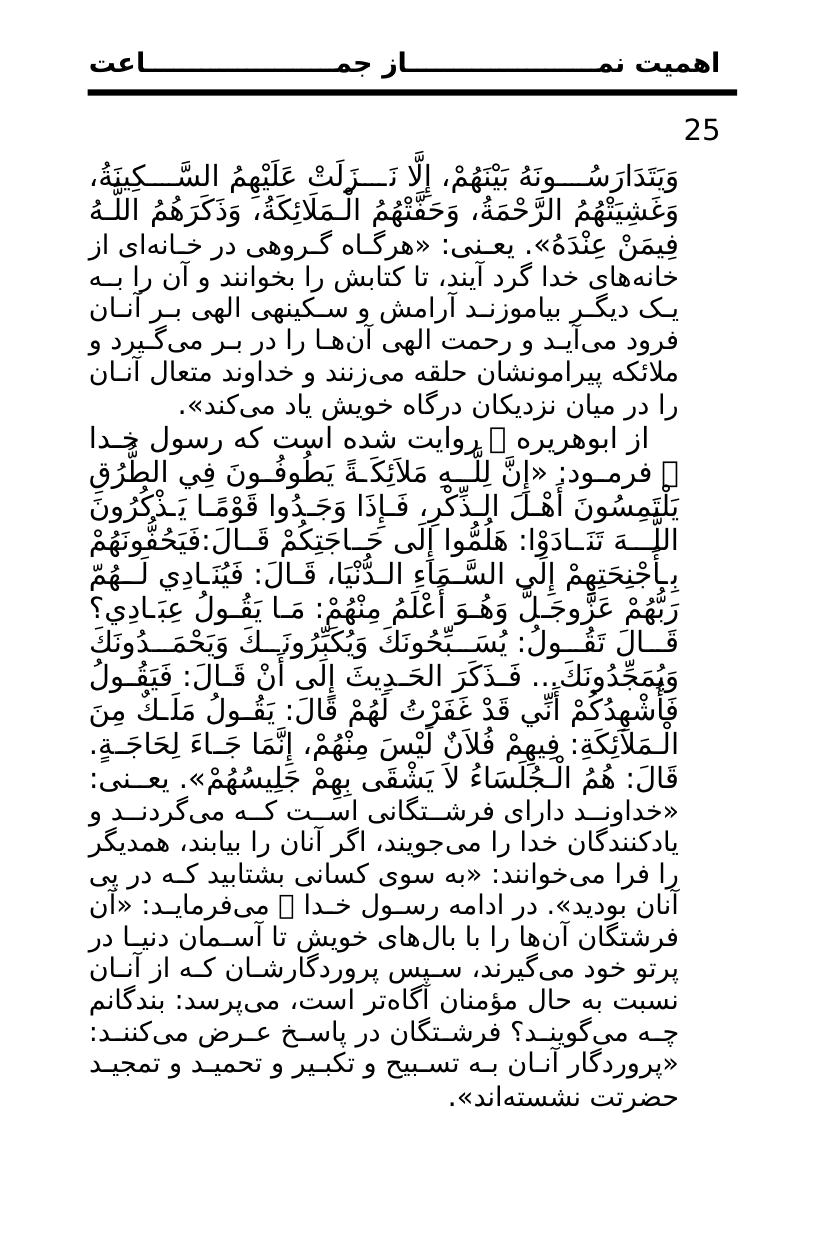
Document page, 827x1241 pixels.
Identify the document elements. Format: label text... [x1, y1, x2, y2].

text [89, 159, 679, 421]
text از ابوهریره روایت شده است که رسول خدا فرمود: «إِنَّ لِلَّـهِ مَلاَئِكَةً يَطُوفُونَ فِي الطُّرُقِ يَلْتَمِسُونَ أَهْلَ الذِّكْرِ، فَإِذَا وَجَدُوا قَوْمًا يَذْكُرُونَ اللَّـهَ تَنَادَوْا: هَلُمُّوا إِلَى حَاجَتِكُمْ قَالَ:فَيَحُفُّونَهُمْ بِأَجْنِحَتِهِمْ إِلَى السَّمَاءِ الدُّنْيَا، قَالَ: فَيُنَادِي لَـهُمّ رَبُّهُمْ عَزَّوجَلَّ وَهُوَ أَعْلَمُ مِنْهُمْ: مَا يَقُولُ عِبَادِي؟ قَالَ تَقُولُ: يُسَبِّحُونَكَ وَيُكَبِّرُونَكَ وَيَحْمَدُونَكَ وَيُمَجِّدُونَكَ... فَذَكَرَ الحَدِيثَ إِلَى أَنْ قَالَ: فَيَقُولُ فَأُشْهِدُكُمْ أَنِّي قَدْ غَفَرْتُ لَهُمْ قَالَ: يَقُولُ مَلَكٌ مِنَ الْـمَلاَئِكَةِ: فِيهِمْ فُلاَنٌ لَيْسَ مِنْهُمْ، إِنَّمَا جَاءَ لِحَاجَةٍ. قَالَ: هُمُ الْـجُلَسَاءُ لاَ يَشْقَى بِهِمْ جَلِيسُهُمْ». یعنی: «خداوند دارای فرشتگانی است که می‌گردند و یادکنندگان خدا را می‌جویند، اگر آنان را بیابند، همدیگر را فرا می‌خوانند: «به سوی کسانی بشتابید که در پی آنان بودید». در ادامه رسول خدا می‌فرماید: «آن فرشتگان آن‌ها را با بال‌های خویش تا آسمان دنیا در پرتو خود می‌گیرند، سپس پروردگارشان که از آنان نسبت به حال مؤمنان آگاه‌تر است، می‌پرسد: بندگانم چه می‌گویند؟ فرشتگان در پاسخ عرض می‌کنند: «پروردگار آنان به تسبیح و تکبیر و تحمید و تمجید حضرتت نشسته‌اند». [89, 421, 679, 1113]
